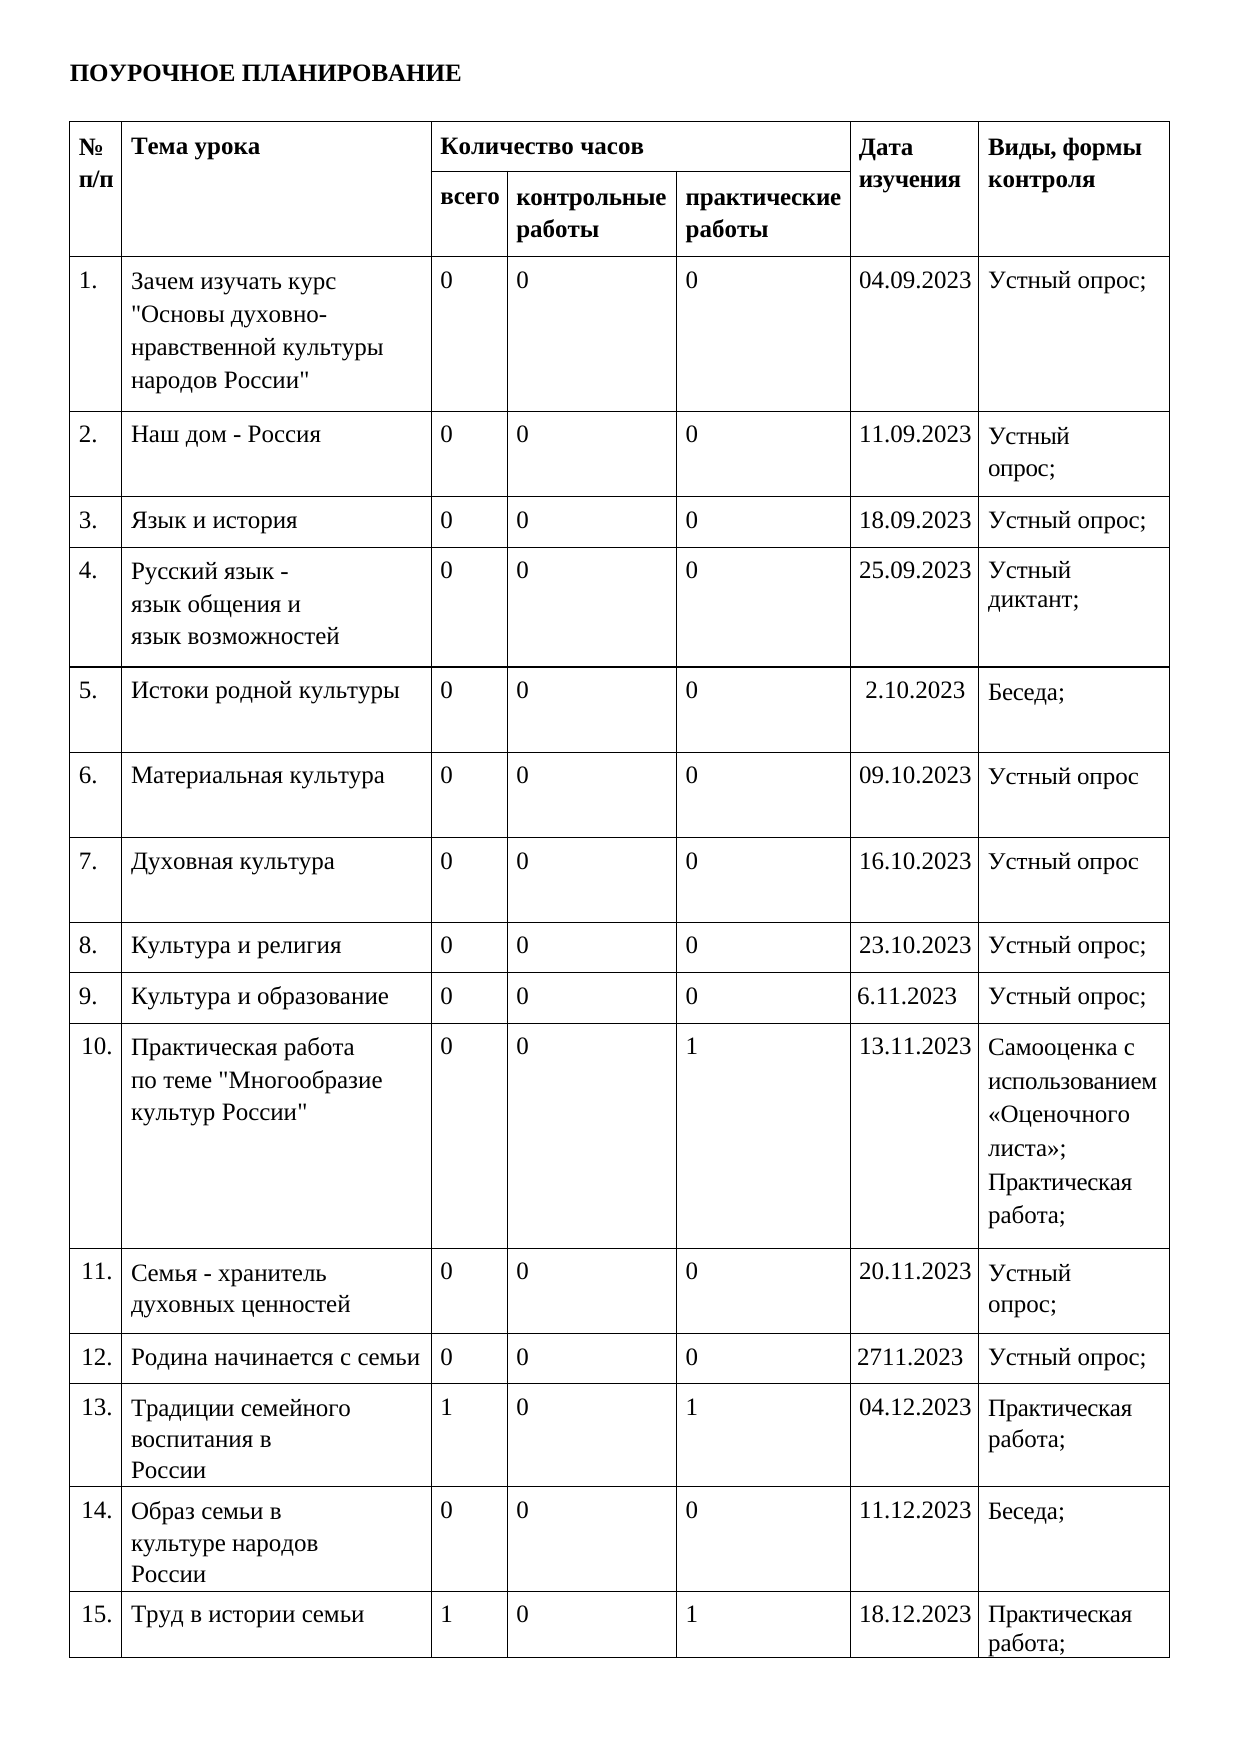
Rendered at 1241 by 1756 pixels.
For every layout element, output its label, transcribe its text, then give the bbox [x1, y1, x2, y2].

table_cell 1 [432, 1592, 507, 1657]
table_cell Труд в истории семьи [122, 1592, 431, 1657]
table_cell 20.11.2023 [851, 1249, 978, 1333]
table_header № п/п [70, 122, 121, 256]
table_cell 3. [70, 497, 121, 547]
table_cell 0 [508, 1024, 676, 1248]
table_cell 1 [677, 1592, 850, 1657]
table_cell практические работы [677, 172, 850, 256]
table_cell контрольные работы [508, 172, 676, 256]
table_header Тема урока [122, 122, 431, 256]
table_cell 0 [432, 412, 507, 496]
table_cell 0 [432, 1334, 507, 1383]
table_cell 0 [677, 548, 850, 666]
table_cell Устный опрос; [979, 497, 1169, 547]
table_cell 2. [70, 412, 121, 496]
table_cell Устный опрос; [979, 1334, 1169, 1383]
table_cell 0 [508, 1384, 676, 1486]
table_cell 1. [70, 257, 121, 411]
table_cell Самооценка с использованием «Оценочного листа»; Практическая работа; [979, 1024, 1169, 1248]
table_cell 23.10.2023 [851, 923, 978, 972]
table_cell 16.10.2023 [851, 838, 978, 922]
table_cell 0 [508, 1334, 676, 1383]
table_header Виды, формы контроля [979, 122, 1169, 256]
table_cell Традиции семейного воспитания в России [122, 1384, 431, 1486]
table_cell Устный диктант; [979, 548, 1169, 666]
table_header Количество часов [432, 122, 850, 171]
table_cell 0 [677, 1334, 850, 1383]
table_cell 0 [432, 838, 507, 922]
table_cell 11. [70, 1249, 121, 1333]
table_cell 0 [432, 497, 507, 547]
table_cell 13. [70, 1384, 121, 1486]
table_cell 7. [70, 838, 121, 922]
table_cell Беседа; [979, 1487, 1169, 1591]
table_cell 1 [432, 1384, 507, 1486]
table_cell 0 [677, 257, 850, 411]
table_header Дата изучения [851, 122, 978, 256]
table_cell Духовная культура [122, 838, 431, 922]
table_cell 0 [432, 1024, 507, 1248]
table_cell 0 [677, 838, 850, 922]
table_cell 0 [508, 668, 676, 752]
table_cell Устный опрос; [979, 973, 1169, 1022]
table_cell 0 [508, 838, 676, 922]
table_cell Культура и образование [122, 973, 431, 1022]
table_cell Семья - хранитель духовных ценностей [122, 1249, 431, 1333]
table_cell 10. [70, 1024, 121, 1248]
table_cell 0 [508, 497, 676, 547]
table_cell Практическая работа; [979, 1592, 1169, 1657]
table_cell 11.12.2023 [851, 1487, 978, 1591]
table_cell 0 [508, 973, 676, 1022]
table_cell Практическая работа; [979, 1384, 1169, 1486]
table_cell [979, 753, 1169, 837]
table_cell 14. [70, 1487, 121, 1591]
table_cell 0 [677, 412, 850, 496]
table_cell 0 [508, 1249, 676, 1333]
table_cell 0 [677, 973, 850, 1022]
table_cell 0 [508, 1487, 676, 1591]
table_cell всего [432, 172, 507, 256]
table_cell 6.11.2023 [851, 973, 978, 1022]
table_cell 13.11.2023 [851, 1024, 978, 1248]
table_cell 1 [677, 1024, 850, 1248]
table_cell 0 [508, 1592, 676, 1657]
table_cell Беседа; [979, 668, 1169, 752]
table_cell 0 [508, 548, 676, 666]
table_cell 9. [70, 973, 121, 1022]
table_cell Язык и история [122, 497, 431, 547]
table_cell 4. [70, 548, 121, 666]
table_cell Родина начинается с семьи [122, 1334, 431, 1383]
table_cell Практическая работа по теме "Многообразие культур России" [122, 1024, 431, 1248]
table_cell 0 [677, 668, 850, 752]
table_cell 0 [432, 753, 507, 837]
table_cell 5. [70, 668, 121, 752]
table_cell 0 [508, 412, 676, 496]
table_cell 0 [508, 923, 676, 972]
table_cell 0 [677, 497, 850, 547]
table_cell Материальная культура [122, 753, 431, 837]
table_cell Устный опрос; [979, 923, 1169, 972]
table_cell 0 [432, 973, 507, 1022]
table_cell [979, 838, 1169, 922]
table_cell 6. [70, 753, 121, 837]
subtitle ПОУРОЧНОЕ ПЛАНИРОВАНИЕ [69, 58, 1182, 87]
table_cell 2711.2023 [851, 1334, 978, 1383]
table_cell 0 [677, 923, 850, 972]
table_cell 0 [432, 1487, 507, 1591]
table_cell 0 [432, 257, 507, 411]
table_cell 1 [677, 1384, 850, 1486]
table_cell Зачем изучать курс "Основы духовно- нравственной культуры народов России" [122, 257, 431, 411]
table_cell Русский язык - язык общения и язык возможностей [122, 548, 431, 666]
table_cell 12. [70, 1334, 121, 1383]
table_cell 15. [70, 1592, 121, 1657]
table_cell 0 [508, 753, 676, 837]
table_cell 8. [70, 923, 121, 972]
table_cell 0 [432, 923, 507, 972]
table_cell 0 [432, 668, 507, 752]
table_cell Устный опрос; [979, 257, 1169, 411]
table_cell Истоки родной культуры [122, 668, 431, 752]
table_cell 0 [677, 1487, 850, 1591]
table_cell 0 [508, 257, 676, 411]
table_cell 04.12.2023 [851, 1384, 978, 1486]
table_cell 04.09.2023 [851, 257, 978, 411]
table_cell 18.09.2023 [851, 497, 978, 547]
table_cell Устный опрос; [979, 412, 1169, 496]
table_cell Наш дом - Россия [122, 412, 431, 496]
table_cell 18.12.2023 [851, 1592, 978, 1657]
table_cell 09.10.2023 [851, 753, 978, 837]
table_cell 0 [432, 548, 507, 666]
table_cell 0 [677, 753, 850, 837]
table_cell Устный опрос; [979, 1249, 1169, 1333]
table_cell 25.09.2023 [851, 548, 978, 666]
table_cell 0 [677, 1249, 850, 1333]
table_cell Образ семьи в культуре народов России [122, 1487, 431, 1591]
table_cell 11.09.2023 [851, 412, 978, 496]
table_cell 0 [432, 1249, 507, 1333]
table_cell Культура и религия [122, 923, 431, 972]
table_cell 2.10.2023 [851, 668, 978, 752]
